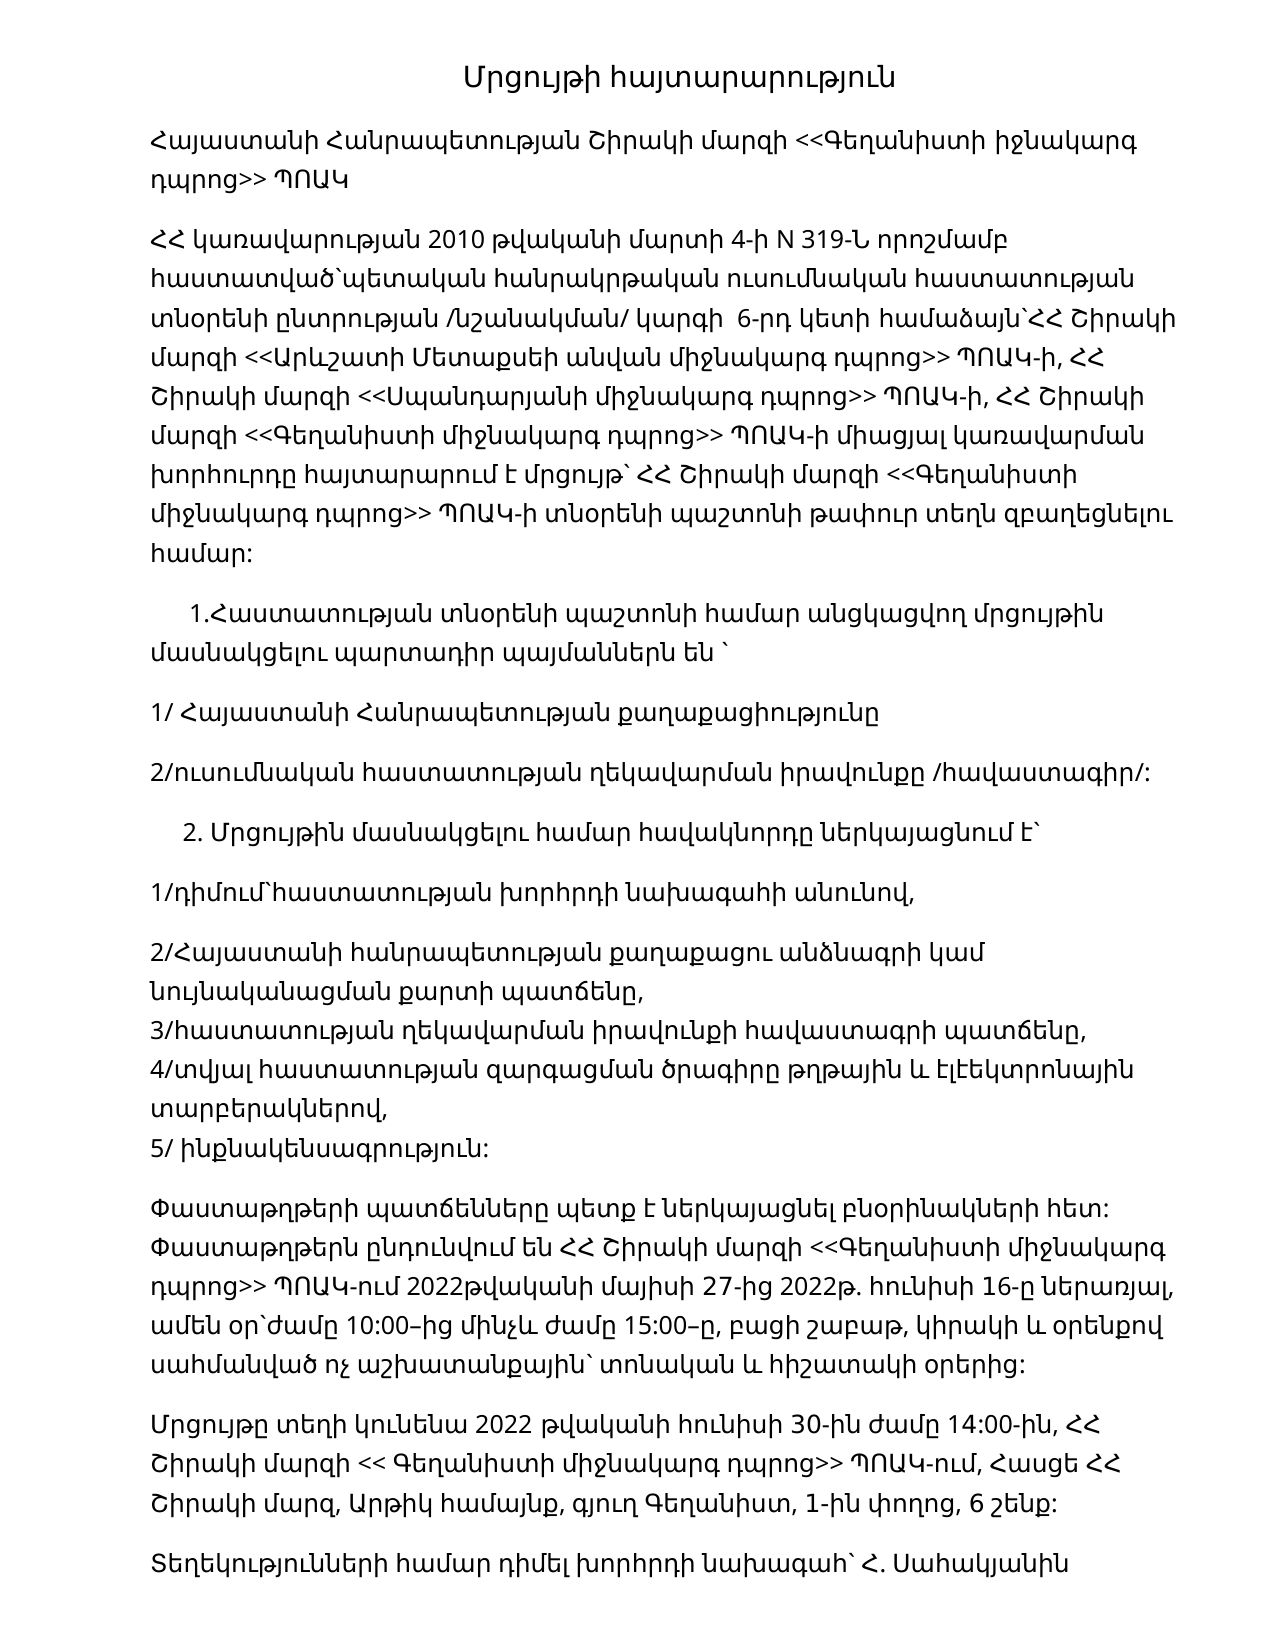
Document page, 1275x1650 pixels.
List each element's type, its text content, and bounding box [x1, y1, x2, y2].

text 2/Հայաստանի հանրապետության քաղաքացու անձնագրի կամ նույնականացման քարտի պատճենը, 3/հաստատության ղեկավարման իրավունքի հավաստագրի պատճենը, 4/տվյալ հաստատության զարգացման ծրագիրը թղթային և էլէեկտրոնային տարբերակներով, 5/ ինքնակենսագրություն: [150, 934, 1209, 1164]
text Փաստաթղթերի պատճենները պետք է ներկայացնել բնօրինակների հետ: Փաստաթղթերն ընդունվում են ՀՀ Շիրակի մարզի <<Գեղանիստի միջնակարգ դպրոց>> ՊՈԱԿ-ում 2022թվականի մայիսի 27-ից 2022թ. հունիսի 16-ը ներառյալ, ամեն օր`ժամը 10:00–ից մինչև ժամը 15:00–ը, բացի շաբաթ, կիրակի և օրենքով սահմանված ոչ աշխատանքային` տոնական և հիշատակի օրերից: [150, 1190, 1209, 1381]
text Հայաստանի Հանրապետության Շիրակի մարզի <<Գեղանիստի իջնակարգ դպրոց>> ՊՈԱԿ [150, 123, 1209, 196]
text 1/ Հայաստանի Հանրապետության քաղաքացիությունը [150, 694, 1209, 728]
text 1/դիմում`հաստատության խորհրդի նախագահի անունով, [150, 874, 1209, 908]
text ՀՀ կառավարության 2010 թվականի մարտի 4-ի N 319-Ն որոշմամբ հաստատված`պետական հանրակրթական ուսումնական հաստատության տնօրենի ընտրության /նշանակման/ կարգի 6-րդ կետի համաձայն`ՀՀ Շիրակի մարզի <<Արևշատի Մետաքսեի անվան միջնակարգ դպրոց>> ՊՈԱԿ-ի, ՀՀ Շիրակի մարզի <<Սպանդարյանի միջնակարգ դպրոց>> ՊՈԱԿ-ի, ՀՀ Շիրակի մարզի <<Գեղանիստի միջնակարգ դպրոց>> ՊՈԱԿ-ի միացյալ կառավարման խորհուրդը հայտարարում է մրցույթ` ՀՀ Շիրակի մարզի <<Գեղանիստի միջնակարգ դպրոց>> ՊՈԱԿ-ի տնօրենի պաշտոնի թափուր տեղն զբաղեցնելու համար: [150, 222, 1209, 569]
text 2. Մրցույթին մասնակցելու համար հավակնորդը ներկայացնում է` [150, 814, 1209, 848]
text Տեղեկությունների համար դիմել խորհրդի նախագահ` Հ. Սահակյանին [150, 1545, 1209, 1579]
text 1.Հաստատության տնօրենի պաշտոնի համար անցկացվող մրցույթին մասնակցելու պարտադիր պայմաններն են ` [150, 595, 1209, 668]
text Մրցույթը տեղի կունենա 2022 թվականի հունիսի 30-ին ժամը 14:00-ին, ՀՀ Շիրակի մարզի << Գեղանիստի միջնակարգ դպրոց>> ՊՈԱԿ-ում, Հասցե ՀՀ Շիրակի մարզ, Արթիկ համայնք, գյուղ Գեղանիստ, 1-ին փողոց, 6 շենք: [150, 1407, 1209, 1519]
text Մրցույթի հայտարարություն [150, 56, 1209, 96]
text 2/ուսումնական հաստատության ղեկավարման իրավունքը /հավաստագիր/: [150, 754, 1209, 788]
